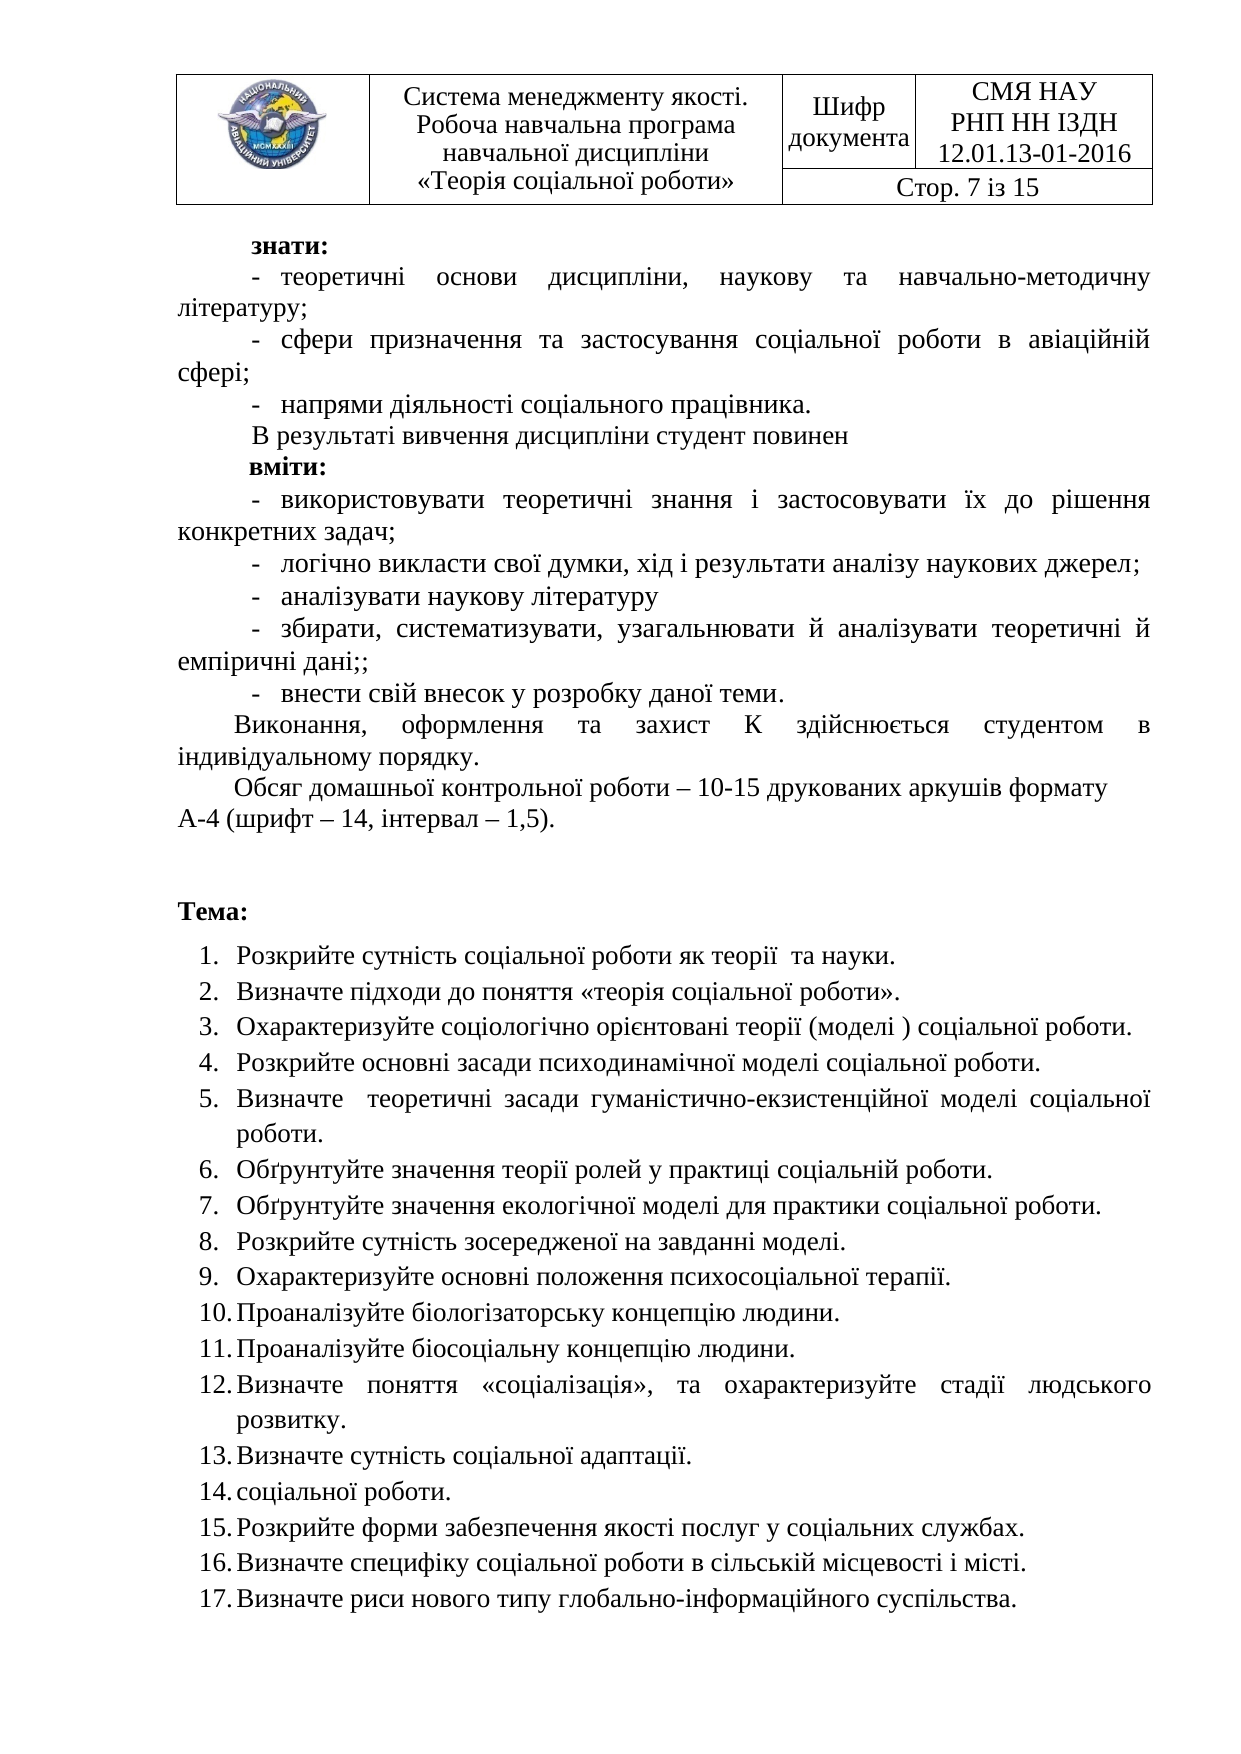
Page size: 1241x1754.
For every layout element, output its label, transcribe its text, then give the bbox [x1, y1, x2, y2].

list Розкрийте сутність соціальної роботи як теорії та науки. [199, 939, 1152, 970]
list збирати, систематизувати, узагальнювати й аналізувати теоретичні й емпіричні дані;; [177, 611, 1152, 676]
list Розкрийте сутність зосередженої на завданні моделі. [199, 1225, 1152, 1256]
list Розкрийте основні засади психодинамічної моделі соціальної роботи. [199, 1046, 1152, 1077]
list Проаналізуйте біосоціальну концепцію людини. [199, 1332, 1152, 1363]
list Обґрунтуйте значення екологічної моделі для практики соціальної роботи. [199, 1189, 1152, 1220]
list напрями діяльності соціального працівника. [177, 387, 1152, 419]
text В результаті вивчення дисципліни студент повинен [177, 419, 1152, 451]
text вміти: [66, 451, 1152, 482]
list Розкрийте форми забезпечення якості послуг у соціальних службах. [199, 1511, 1152, 1542]
list Проаналізуйте біологізаторську концепцію людини. [199, 1296, 1152, 1327]
list теоретичні основи дисципліни, наукову та навчально-методичну літературу; [177, 260, 1152, 322]
list логічно викласти свої думки, хід і результати аналізу наукових джерел; [177, 546, 1152, 579]
list Визначте поняття «соціалізація», та охарактеризуйте стадії людського розвитку. [199, 1368, 1152, 1434]
list Охарактеризуйте основні положення психосоціальної терапії. [199, 1261, 1152, 1292]
list Визначте риси нового типу глобально-інформаційного суспільства. [199, 1582, 1152, 1613]
list внести свій внесок у розробку даної теми. [177, 676, 1152, 708]
list Визначте специфіку соціальної роботи в сільській місцевості і місті. [199, 1546, 1152, 1577]
text Виконання, оформлення та захист К здійснюється студентом в індивідуальному порядку. [177, 708, 1152, 771]
picture [217, 76, 326, 168]
list соціальної роботи. [199, 1475, 1152, 1506]
list Охарактеризуйте соціологічно орієнтовані теорії (моделі ) соціальної роботи. [199, 1010, 1152, 1042]
text знати: [177, 229, 1152, 260]
text Тема: [177, 895, 1152, 926]
list сфери призначення та застосування соціальної роботи в авіаційній сфері; [177, 322, 1152, 387]
list аналізувати наукову літературу [177, 579, 1152, 611]
list Визначте теоретичні засади гуманістично-екзистенційної моделі соціальної роботи. [199, 1082, 1152, 1149]
list Визначте сутність соціальної адаптації. [199, 1439, 1152, 1470]
list Визначте підходи до поняття «теорія соціальної роботи». [199, 975, 1152, 1006]
text Обсяг домашньої контрольної роботи – 10-15 друкованих аркушів формату А-4 (шрифт – 14, інтервал – 1,5). [177, 771, 1152, 833]
list використовувати теоретичні знання і застосовувати їх до рішення конкретних задач; [177, 482, 1152, 546]
list Обґрунтуйте значення теорії ролей у практиці соціальній роботи. [199, 1153, 1152, 1184]
